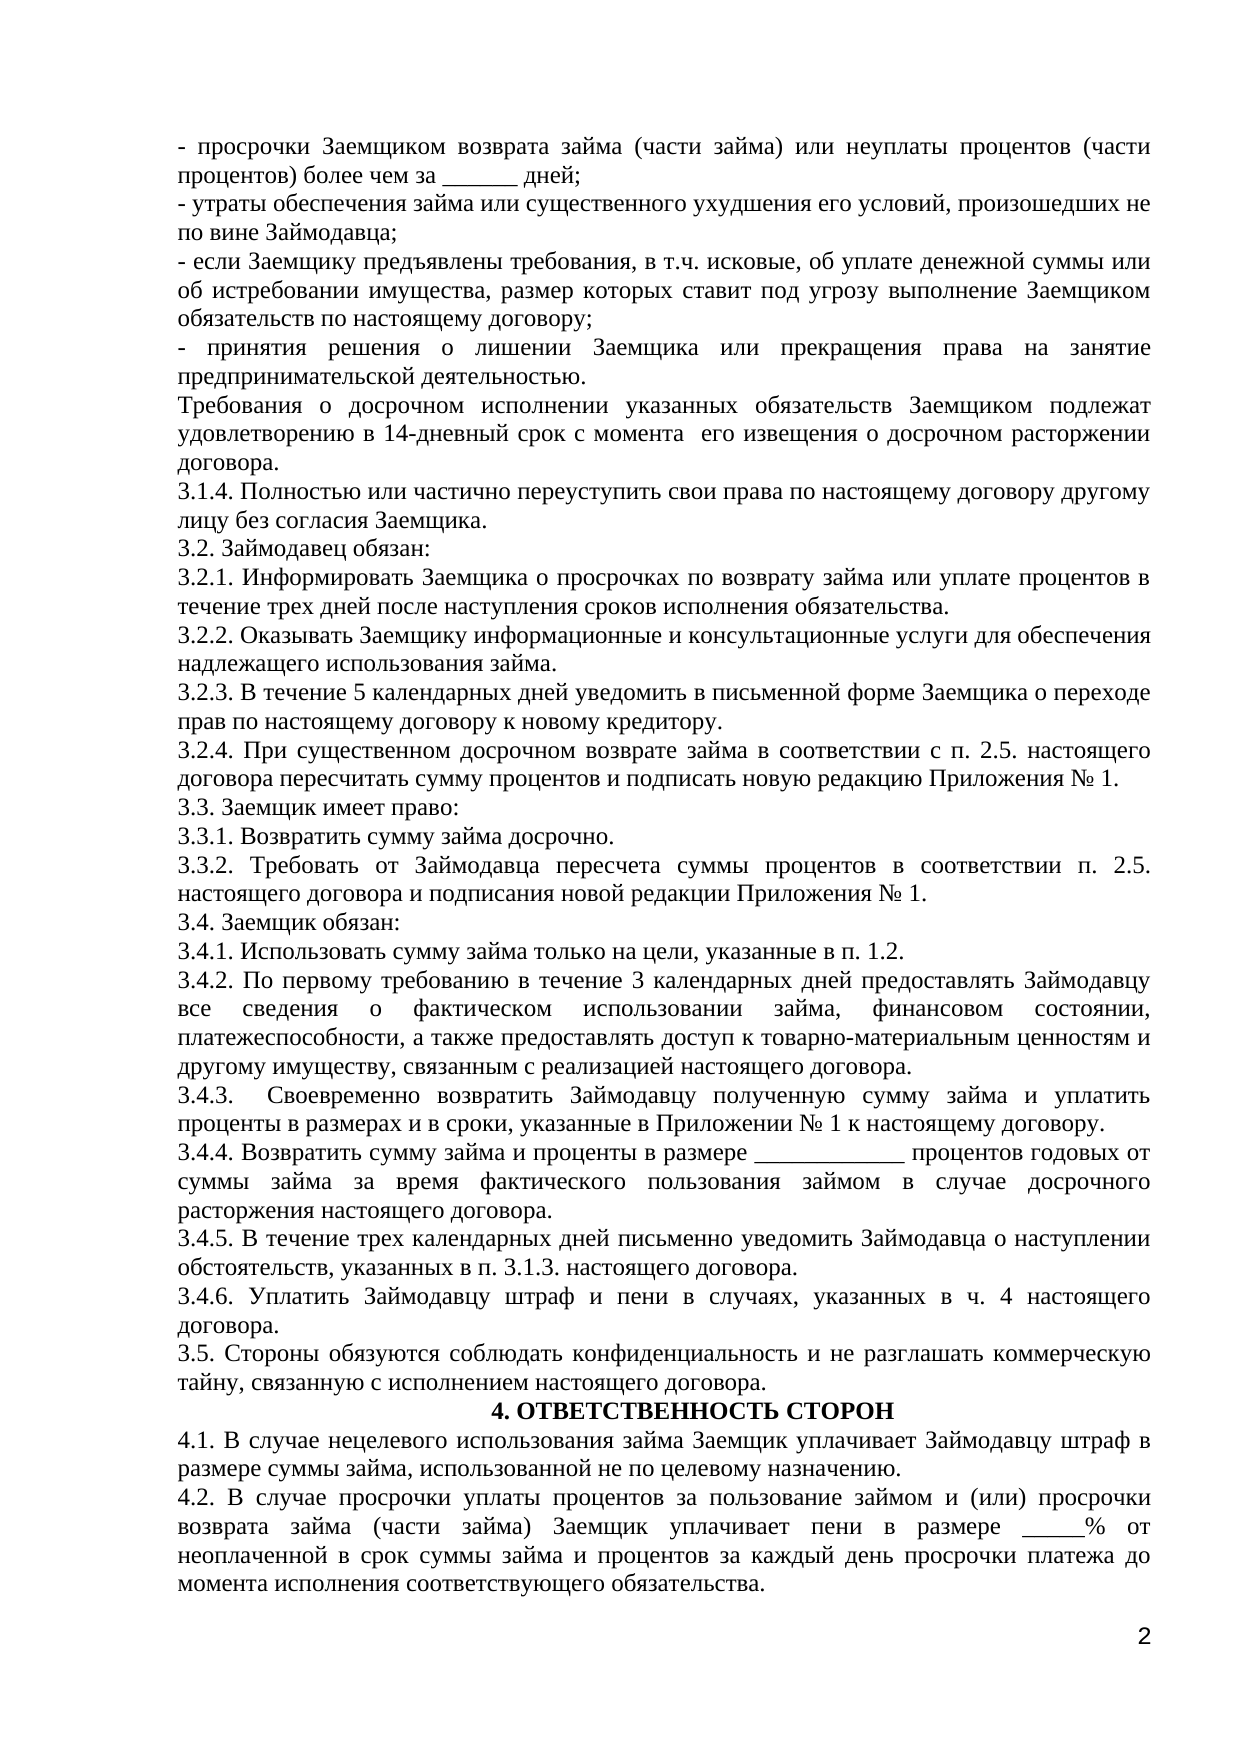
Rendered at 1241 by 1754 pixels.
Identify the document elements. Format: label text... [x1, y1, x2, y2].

text 3.2. Займодавец обязан: [177, 533, 1152, 562]
text 3.2.4. При существенном досрочном возврате займа в соответствии с п. 2.5. настоящего договора пересчитать сумму процентов и подписать новую редакцию Приложения № 1. [177, 735, 1152, 792]
text 3.2.2. Оказывать Заемщику информационные и консультационные услуги для обеспечения надлежащего использования займа. [177, 620, 1152, 677]
text 3.5. Стороны обязуются соблюдать конфиденциальность и не разглашать коммерческую тайну, связанную с исполнением настоящего договора. [177, 1338, 1152, 1396]
text 3.3.1. Возвратить сумму займа досрочно. [177, 821, 1152, 850]
text 3.4.6. Уплатить Займодавцу штраф и пени в случаях, указанных в ч. 4 настоящего договора. [177, 1281, 1152, 1338]
text - принятия решения о лишении Заемщика или прекращения права на занятие предпринимательской деятельностью. [177, 332, 1152, 390]
text - утраты обеспечения займа или существенного ухудшения его условий, произошедших не по вине Займодавца; [177, 188, 1152, 246]
text 3.1.4. Полностью или частично переуступить свои права по настоящему договору другому лицу без согласия Заемщика. [177, 476, 1152, 533]
text 3.4. Заемщик обязан: [177, 907, 1152, 936]
text 4.2. В случае просрочки уплаты процентов за пользование займом и (или) просрочки возврата займа (части займа) Заемщик уплачивает пени в размере _____% от неоплаченной в срок суммы займа и процентов за каждый день просрочки платежа до момента исполнения соответствующего обязательства. [177, 1482, 1152, 1597]
text 3.4.5. В течение трех календарных дней письменно уведомить Займодавца о наступлении обстоятельств, указанных в п. 3.1.3. настоящего договора. [177, 1223, 1152, 1281]
text 3.2.3. В течение 5 календарных дней уведомить в письменной форме Заемщика о переходе прав по настоящему договору к новому кредитору. [177, 677, 1152, 735]
text 3.4.3. Своевременно возвратить Займодавцу полученную сумму займа и уплатить проценты в размерах и в сроки, указанные в Приложении № 1 к настоящему договору. [177, 1080, 1152, 1137]
text 3.2.1. Информировать Заемщика о просрочках по возврату займа или уплате процентов в течение трех дней после наступления сроков исполнения обязательства. [177, 562, 1152, 620]
text 4. ОТВЕТСТВЕННОСТЬ СТОРОН [177, 1396, 1152, 1425]
text 3.4.4. Возвратить сумму займа и проценты в размере ____________ процентов годовых от суммы займа за время фактического пользования займом в случае досрочного расторжения настоящего договора. [177, 1137, 1152, 1223]
text 3.4.2. По первому требованию в течение 3 календарных дней предоставлять Займодавцу все сведения о фактическом использовании займа, финансовом состоянии, платежеспособности, а также предоставлять доступ к товарно-материальным ценностям и другому имуществу, связанным с реализацией настоящего договора. [177, 965, 1152, 1080]
text Требования о досрочном исполнении указанных обязательств Заемщиком подлежат удовлетворению в 14-дневный срок с момента его извещения о досрочном расторжении договора. [177, 390, 1152, 476]
text 4.1. В случае нецелевого использования займа Заемщик уплачивает Займодавцу штраф в размере суммы займа, использованной не по целевому назначению. [177, 1425, 1152, 1482]
text 3.4.1. Использовать сумму займа только на цели, указанные в п. 1.2. [177, 936, 1152, 965]
text - просрочки Заемщиком возврата займа (части займа) или неуплаты процентов (части процентов) более чем за ______ дней; [177, 131, 1152, 188]
text 3.3. Заемщик имеет право: [177, 792, 1152, 821]
text 3.3.2. Требовать от Займодавца пересчета суммы процентов в соответствии п. 2.5. настоящего договора и подписания новой редакции Приложения № 1. [177, 850, 1152, 907]
text - если Заемщику предъявлены требования, в т.ч. исковые, об уплате денежной суммы или об истребовании имущества, размер которых ставит под угрозу выполнение Заемщиком обязательств по настоящему договору; [177, 246, 1152, 332]
